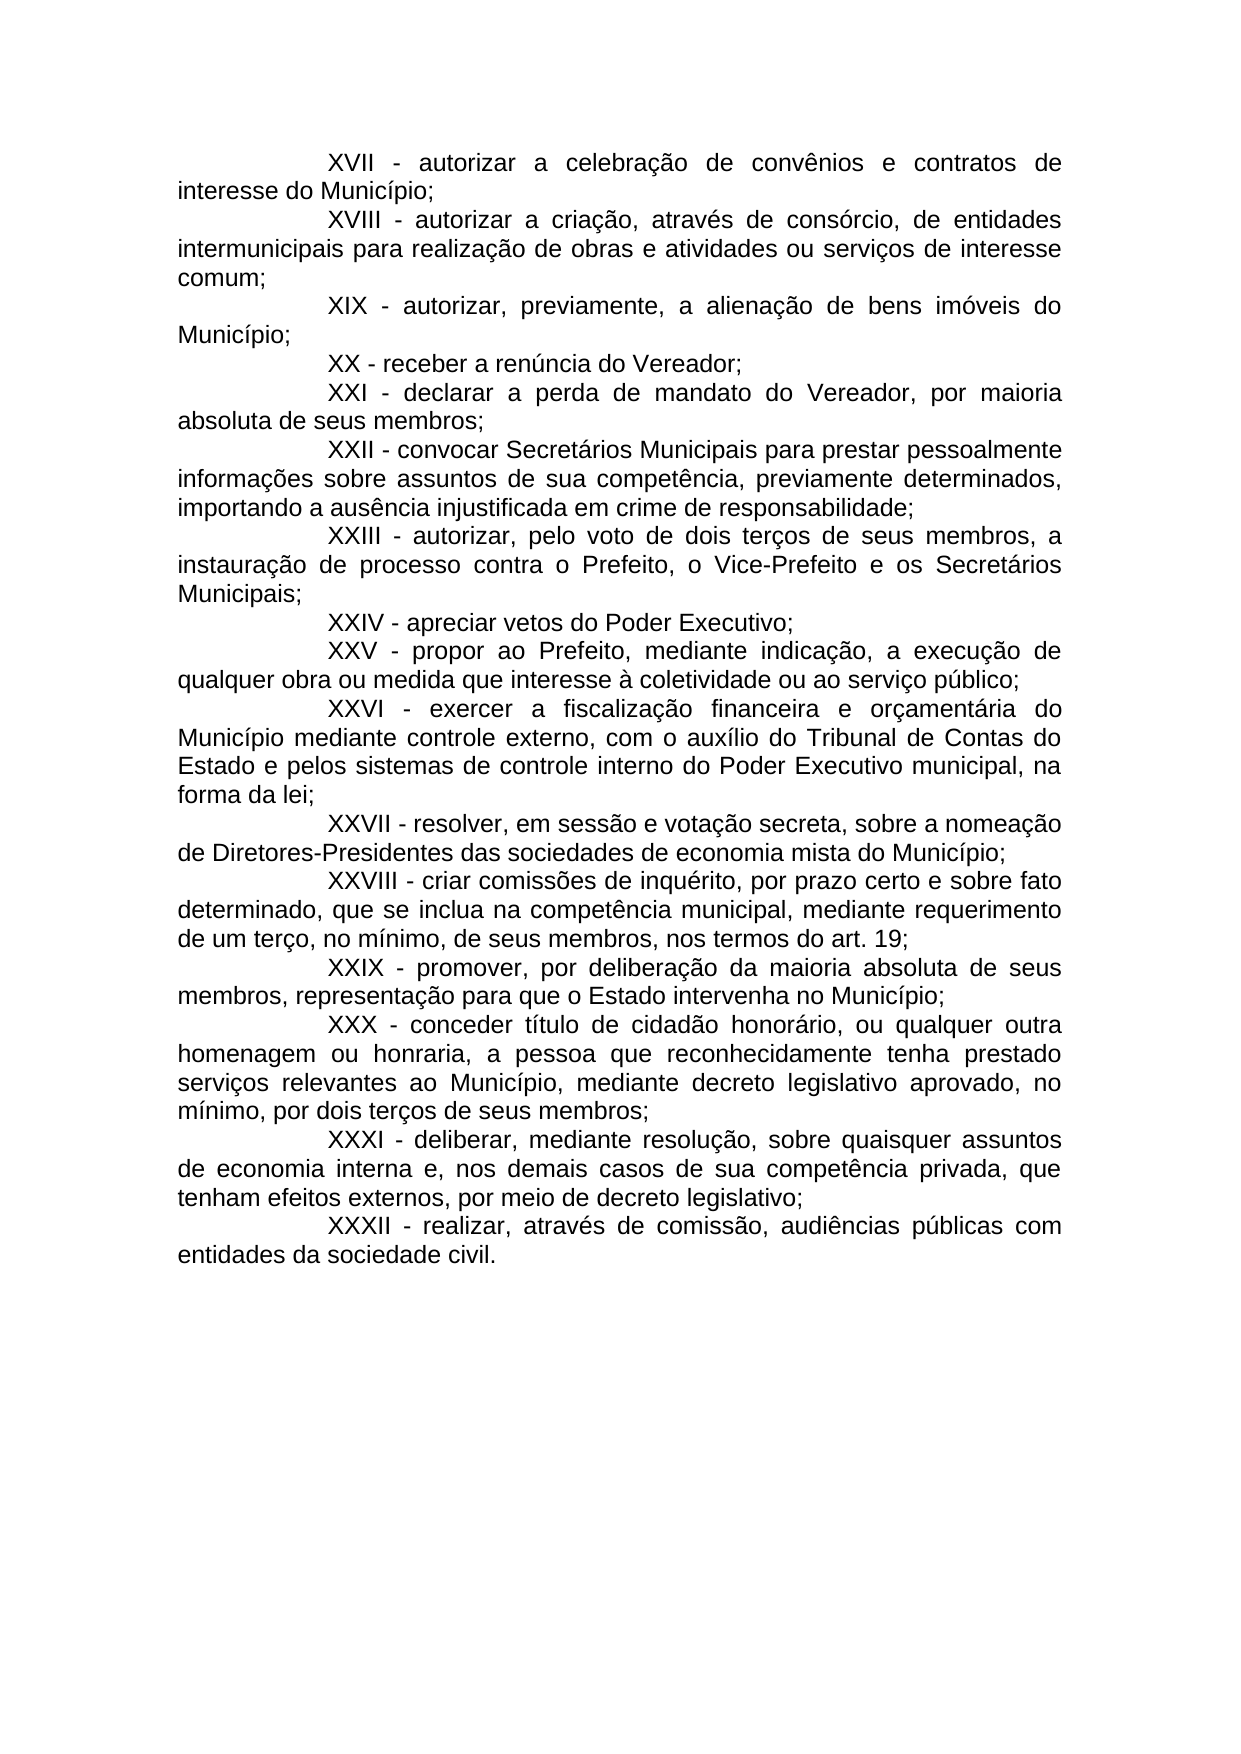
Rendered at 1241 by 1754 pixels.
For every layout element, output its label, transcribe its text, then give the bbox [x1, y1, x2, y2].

text XXIX - promover, por deliberação da maioria absoluta de seus membros, representação para que o Estado intervenha no Município; [177, 953, 1063, 1010]
text XXI - declarar a perda de mandato do Vereador, por maioria absoluta de seus membros; [177, 378, 1063, 435]
text XX - receber a renúncia do Vereador; [177, 349, 1063, 378]
text XVII - autorizar a celebração de convênios e contratos de interesse do Município; [177, 148, 1063, 205]
text XXX - conceder título de cidadão honorário, ou qualquer outra homenagem ou honraria, a pessoa que reconhecidamente tenha prestado serviços relevantes ao Município, mediante decreto legislativo aprovado, no mínimo, por dois terços de seus membros; [177, 1010, 1063, 1125]
text XXII - convocar Secretários Municipais para prestar pessoalmente informações sobre assuntos de sua competência, previamente determinados, importando a ausência injustificada em crime de responsabilidade; [177, 435, 1063, 521]
text XXVII - resolver, em sessão e votação secreta, sobre a nomeação de Diretores-Presidentes das sociedades de economia mista do Município; [177, 809, 1063, 866]
text XXXII - realizar, através de comissão, audiências públicas com entidades da sociedade civil. [177, 1211, 1063, 1269]
text XXVIII - criar comissões de inquérito, por prazo certo e sobre fato determinado, que se inclua na competência municipal, mediante requerimento de um terço, no mínimo, de seus membros, nos termos do art. 19; [177, 866, 1063, 953]
text XXVI - exercer a fiscalização financeira e orçamentária do Município mediante controle externo, com o auxílio do Tribunal de Contas do Estado e pelos sistemas de controle interno do Poder Executivo municipal, na forma da lei; [177, 694, 1063, 809]
text XVIII - autorizar a criação, através de consórcio, de entidades intermunicipais para realização de obras e atividades ou serviços de interesse comum; [177, 205, 1063, 291]
text XXV - propor ao Prefeito, mediante indicação, a execução de qualquer obra ou medida que interesse à coletividade ou ao serviço público; [177, 636, 1063, 694]
text XIX - autorizar, previamente, a alienação de bens imóveis do Município; [177, 291, 1063, 349]
text XXIII - autorizar, pelo voto de dois terços de seus membros, a instauração de processo contra o Prefeito, o Vice-Prefeito e os Secretários Municipais; [177, 521, 1063, 608]
text XXIV - apreciar vetos do Poder Executivo; [177, 608, 1063, 636]
text XXXI - deliberar, mediante resolução, sobre quaisquer assuntos de economia interna e, nos demais casos de sua competência privada, que tenham efeitos externos, por meio de decreto legislativo; [177, 1125, 1063, 1211]
